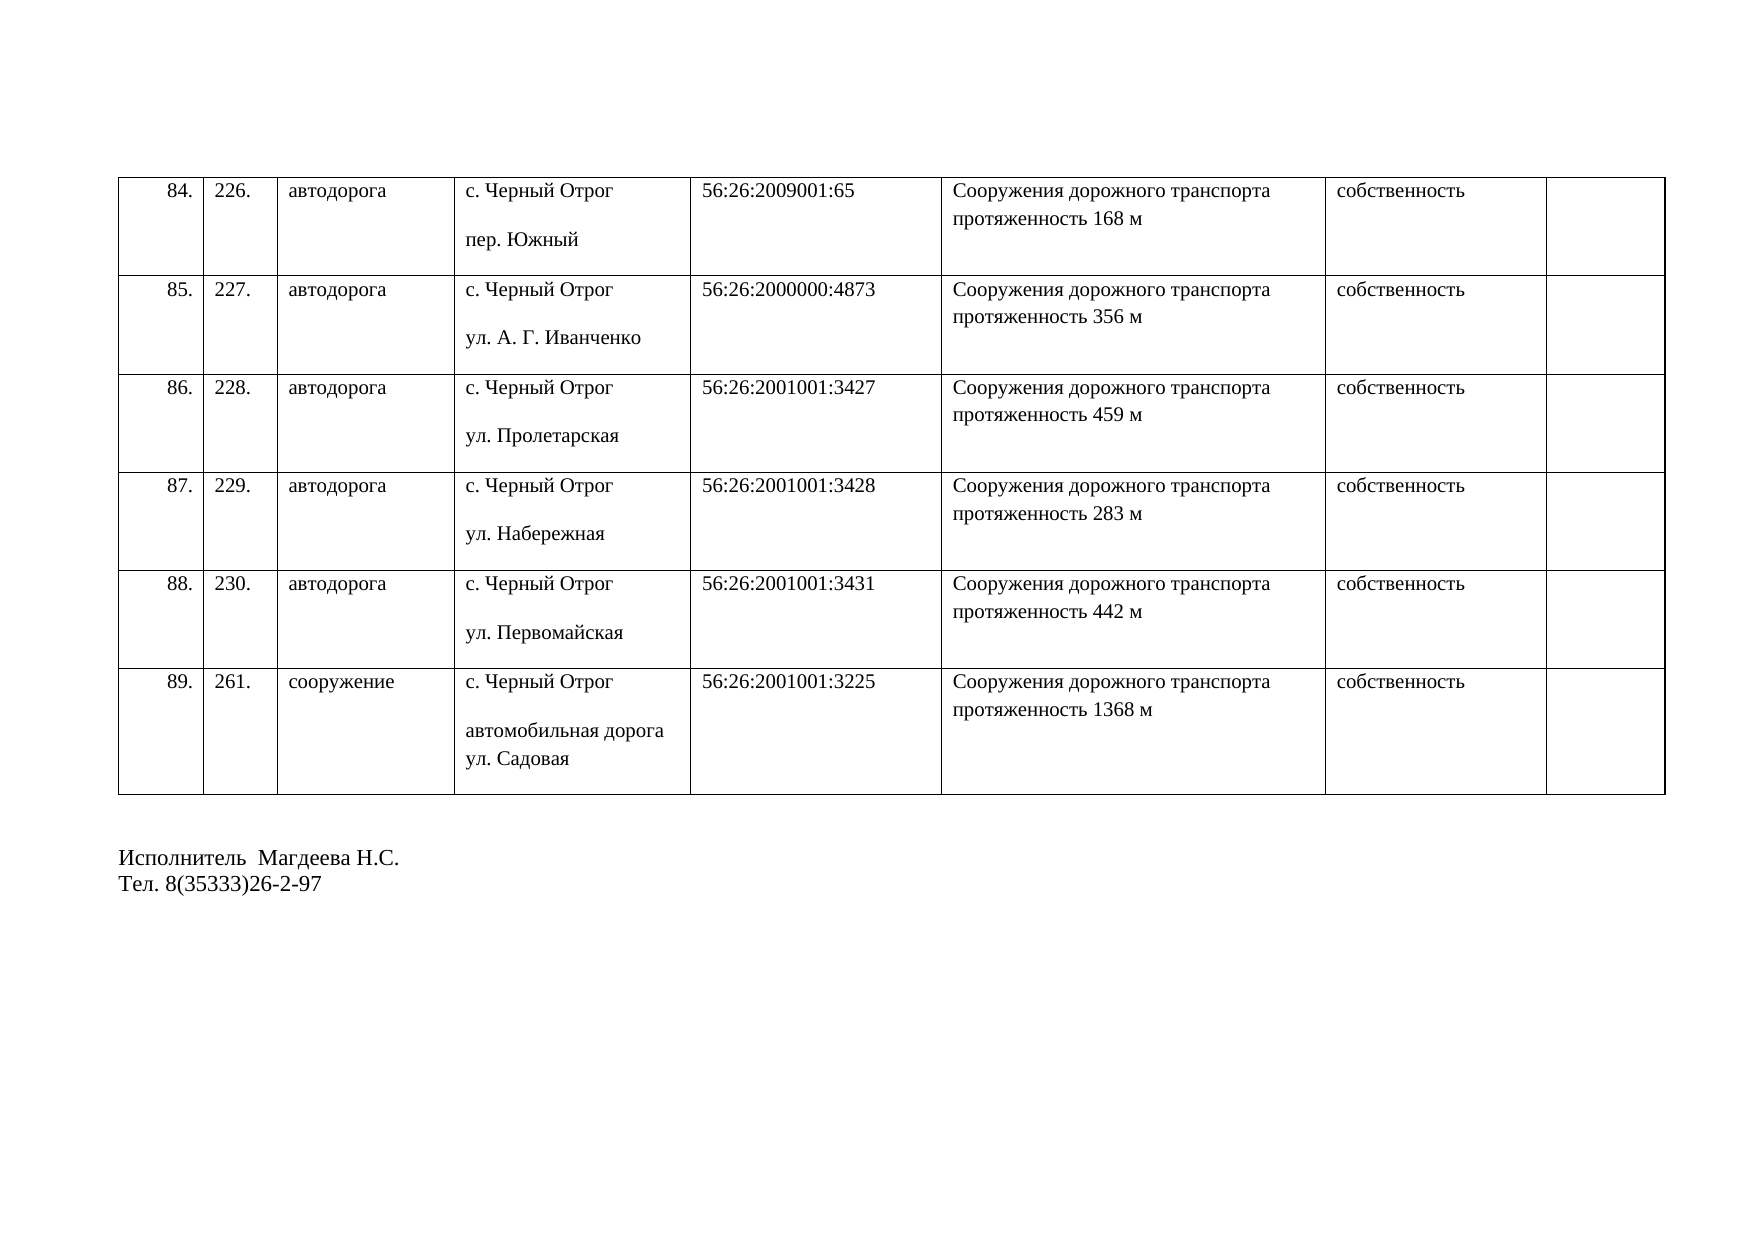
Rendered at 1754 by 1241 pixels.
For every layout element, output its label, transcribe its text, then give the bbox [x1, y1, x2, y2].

table_cell собственность [1326, 178, 1546, 275]
table_cell 56:26:2001001:3427 [691, 375, 941, 472]
table_cell [1547, 473, 1664, 570]
table_cell Сооружения дорожного транспорта протяженность [942, 571, 1325, 668]
table_cell [119, 178, 203, 275]
table_cell 228. [204, 375, 277, 472]
text Исполнитель Магдеева Н.С. [118, 844, 1636, 870]
table_cell собственность [1326, 375, 1546, 472]
table_cell собственность [1326, 276, 1546, 374]
table_cell с. Черный Отрог ул. А. Г. Иванченко [455, 276, 690, 374]
table_cell Сооружения дорожного транспорта протяженность [942, 375, 1325, 472]
table_cell с. Черный Отрог ул. Пролетарская [455, 375, 690, 472]
table_cell 56:26:2009001:65 [691, 178, 941, 275]
table_cell [119, 473, 203, 570]
table_cell 56:26:2001001:3431 [691, 571, 941, 668]
table_cell [119, 375, 203, 472]
table_cell с. Черный Отрог пер. Южный [455, 178, 690, 275]
table_cell собственность [1326, 473, 1546, 570]
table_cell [942, 276, 1325, 374]
table_cell автодорога [278, 178, 454, 275]
table_cell [1547, 571, 1664, 668]
table_cell с. Черный Отрог ул. Набережная [455, 473, 690, 570]
table_cell собственность [1326, 571, 1546, 668]
table_cell [1547, 178, 1664, 275]
table_cell 261. [204, 669, 277, 794]
table_cell автодорога [278, 571, 454, 668]
table_cell с. Черный Отрог автомобильная дорога ул. Садовая [455, 669, 690, 794]
table_cell [1547, 669, 1664, 794]
table_cell Сооружения дорожного транспорта протяженность [942, 669, 1325, 794]
table_cell 229. [204, 473, 277, 570]
table_cell [119, 669, 203, 794]
table_cell 56:26:2001001:3428 [691, 473, 941, 570]
table_cell сооружение [278, 669, 454, 794]
table_cell [119, 571, 203, 668]
table_cell 230. [204, 571, 277, 668]
table_cell автодорога [278, 473, 454, 570]
table_cell 226. [204, 178, 277, 275]
table_cell [1547, 276, 1664, 374]
table_cell [1547, 375, 1664, 472]
table_cell 227. [204, 276, 277, 374]
table_cell Сооружения дорожного транспорта протяженность [942, 473, 1325, 570]
table_cell 56:26:2001001:3225 [691, 669, 941, 794]
table_cell автодорога [278, 276, 454, 374]
table_cell с. Черный Отрог ул. Первомайская [455, 571, 690, 668]
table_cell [942, 178, 1325, 275]
table_cell собственность [1326, 669, 1546, 794]
text Тел. 8(35333)26-2-97 [118, 870, 1636, 896]
table_cell [119, 276, 203, 374]
table_cell 56:26:2000000:4873 [691, 276, 941, 374]
table_cell автодорога [278, 375, 454, 472]
